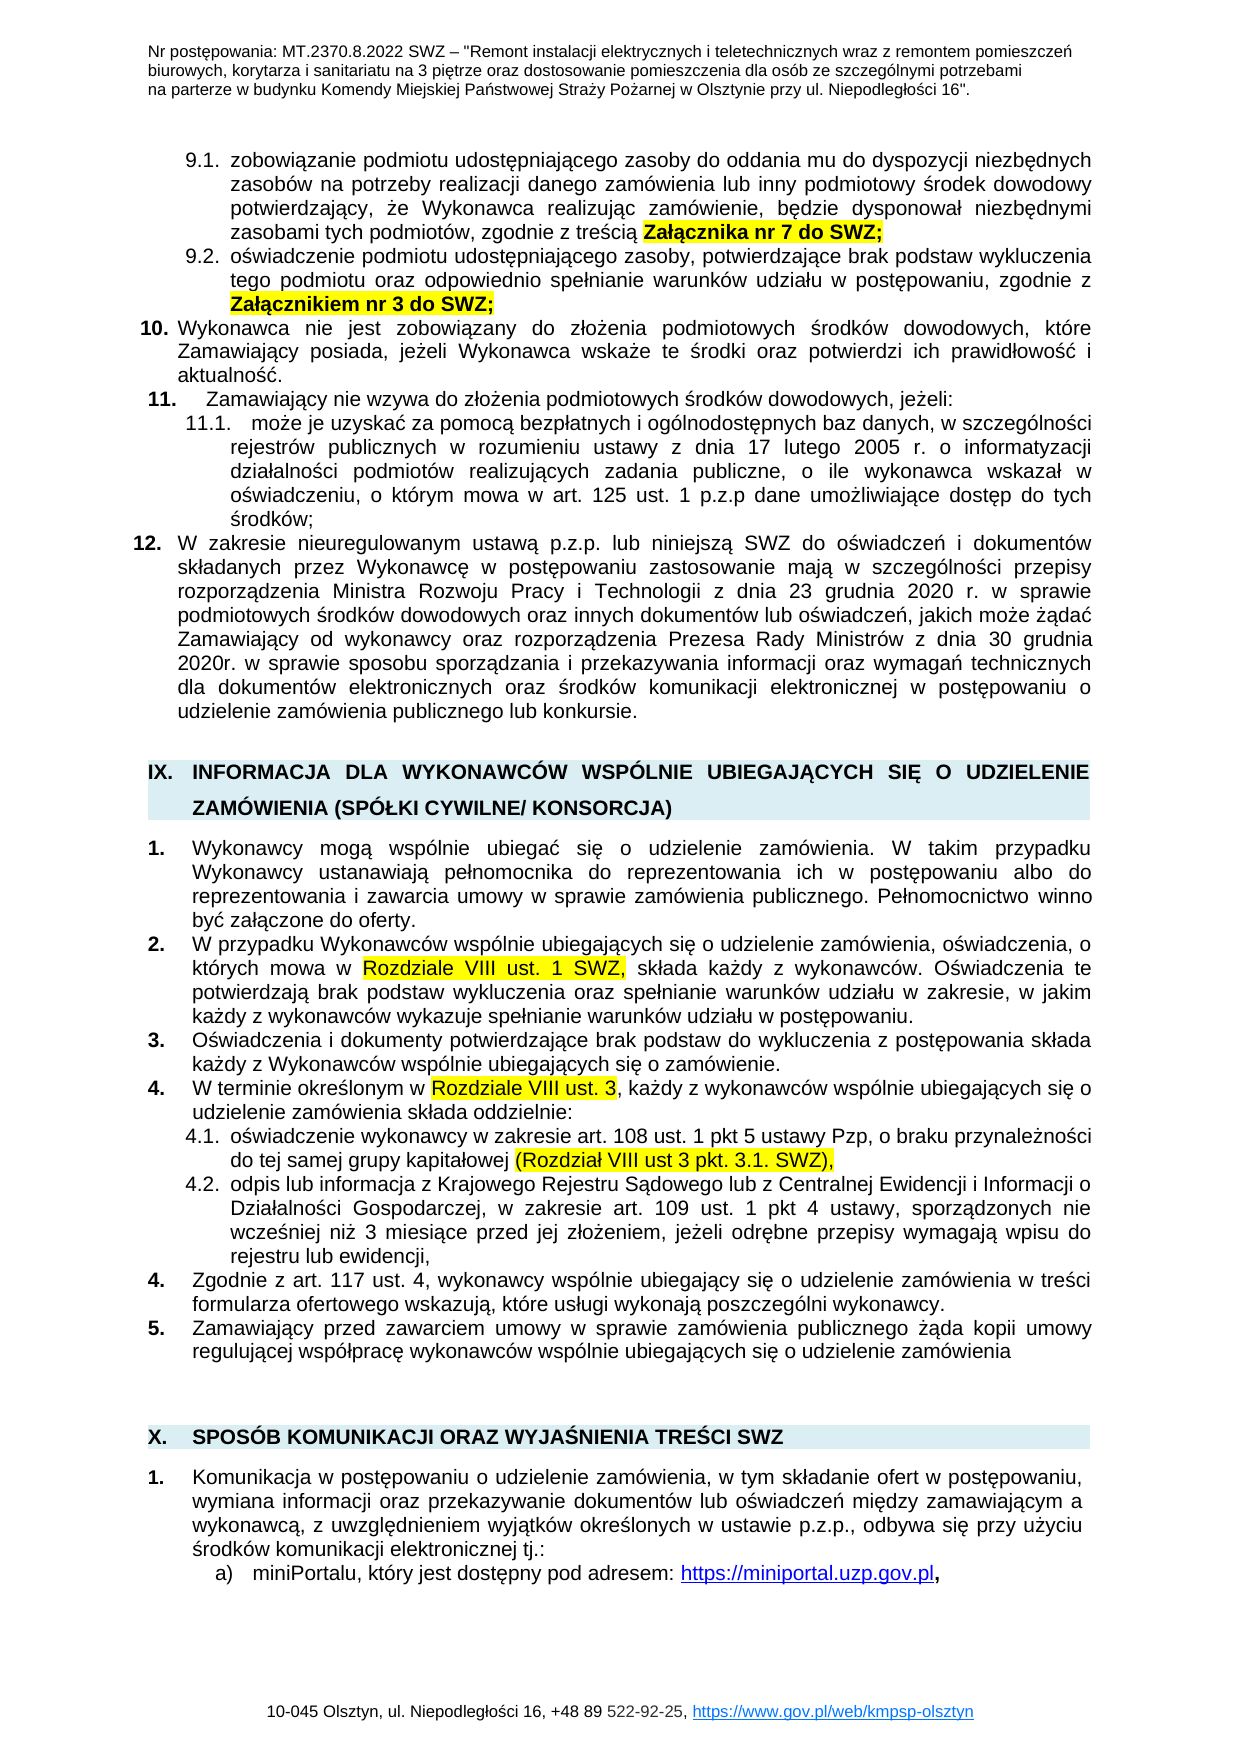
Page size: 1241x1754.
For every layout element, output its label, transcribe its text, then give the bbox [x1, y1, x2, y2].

list Zamawiający nie wzywa do złożenia podmiotowych środków dowodowych, jeżeli: [148, 387, 1093, 411]
list oświadczenie podmiotu udostępniającego zasoby, potwierdzające brak podstaw wykluczenia tego podmiotu oraz odpowiednio spełnianie warunków udziału w postępowaniu, zgodnie z Załącznikiem nr 3 do SWZ; [185, 243, 1093, 315]
list Wykonawcy mogą wspólnie ubiegać się o udzielenie zamówienia. W takim przypadku Wykonawcy ustanawiają pełnomocnika do reprezentowania ich w postępowaniu albo do reprezentowania i zawarcia umowy w sprawie zamówienia publicznego. Pełnomocnictwo winno być załączone do oferty. [148, 836, 1093, 932]
list INFORMACJA DLA WYKONAWCÓW WSPÓLNIE UBIEGAJĄCYCH SIĘ O UDZIELENIE ZAMÓWIENIA (SPÓŁKI CYWILNE/ KONSORCJA) [148, 760, 1090, 820]
list W terminie określonym w Rozdziale VIII ust. 3, każdy z wykonawców wspólnie ubiegających się o udzielenie zamówienia składa oddzielnie: [148, 1076, 1093, 1124]
list Komunikacja w postępowaniu o udzielenie zamówienia, w tym składanie ofert w postępowaniu, wymiana informacji oraz przekazywanie dokumentów lub oświadczeń między zamawiającym a wykonawcą, z uwzględnieniem wyjątków określonych w ustawie p.z.p., odbywa się przy użyciu środków komunikacji elektronicznej tj.: [148, 1465, 1083, 1561]
list Wykonawca nie jest zobowiązany do złożenia podmiotowych środków dowodowych, które Zamawiający posiada, jeżeli Wykonawca wskaże te środki oraz potwierdzi ich prawidłowość i aktualność. [140, 315, 1093, 387]
list zobowiązanie podmiotu udostępniającego zasoby do oddania mu do dyspozycji niezbędnych zasobów na potrzeby realizacji danego zamówienia lub inny podmiotowy środek dowodowy potwierdzający, że Wykonawca realizując zamówienie, będzie dysponował niezbędnymi zasobami tych podmiotów, zgodnie z treścią Załącznika nr 7 do SWZ; [185, 148, 1093, 243]
list Zgodnie z art. 117 ust. 4, wykonawcy wspólnie ubiegający się o udzielenie zamówienia w treści formularza ofertowego wskazują, które usługi wykonają poszczególni wykonawcy. [148, 1267, 1093, 1315]
list Zamawiający przed zawarciem umowy w sprawie zamówienia publicznego żąda kopii umowy regulującej współpracę wykonawców wspólnie ubiegających się o udzielenie zamówienia [148, 1315, 1093, 1363]
list oświadczenie wykonawcy w zakresie art. 108 ust. 1 pkt 5 ustawy Pzp, o braku przynależności do tej samej grupy kapitałowej (Rozdział VIII ust 3 pkt. 3.1. SWZ), [185, 1124, 1093, 1172]
list odpis lub informacja z Krajowego Rejestru Sądowego lub z Centralnej Ewidencji i Informacji o Działalności Gospodarczej, w zakresie art. 109 ust. 1 pkt 4 ustawy, sporządzonych nie wcześniej niż 3 miesiące przed jej złożeniem, jeżeli odrębne przepisy wymagają wpisu do rejestru lub ewidencji, [185, 1172, 1093, 1267]
list miniPortalu, który jest dostępny pod adresem: https://miniportal.uzp.gov.pl, [215, 1561, 1083, 1584]
list może je uzyskać za pomocą bezpłatnych i ogólnodostępnych baz danych, w szczególności rejestrów publicznych w rozumieniu ustawy z dnia 17 lutego 2005 r. o informatyzacji działalności podmiotów realizujących zadania publiczne, o ile wykonawca wskazał w oświadczeniu, o którym mowa w art. 125 ust. 1 p.z.p dane umożliwiające dostęp do tych środków; [185, 411, 1093, 531]
list Oświadczenia i dokumenty potwierdzające brak podstaw do wykluczenia z postępowania składa każdy z Wykonawców wspólnie ubiegających się o zamówienie. [148, 1028, 1093, 1076]
list SPOSÓB KOMUNIKACJI ORAZ WYJAŚNIENIA TREŚCI SWZ [148, 1425, 1090, 1449]
list W zakresie nieuregulowanym ustawą p.z.p. lub niniejszą SWZ do oświadczeń i dokumentów składanych przez Wykonawcę w postępowaniu zastosowanie mają w szczególności przepisy rozporządzenia Ministra Rozwoju Pracy i Technologii z dnia 23 grudnia 2020 r. w sprawie podmiotowych środków dowodowych oraz innych dokumentów lub oświadczeń, jakich może żądać Zamawiający od wykonawcy oraz rozporządzenia Prezesa Rady Ministrów z dnia 30 grudnia 2020r. w sprawie sposobu sporządzania i przekazywania informacji oraz wymagań technicznych dla dokumentów elektronicznych oraz środków komunikacji elektronicznej w postępowaniu o udzielenie zamówienia publicznego lub konkursie. [133, 531, 1093, 723]
list W przypadku Wykonawców wspólnie ubiegających się o udzielenie zamówienia, oświadczenia, o których mowa w Rozdziale VIII ust. 1 SWZ, składa każdy z wykonawców. Oświadczenia te potwierdzają brak podstaw wykluczenia oraz spełnianie warunków udziału w zakresie, w jakim każdy z wykonawców wykazuje spełnianie warunków udziału w postępowaniu. [148, 932, 1093, 1028]
